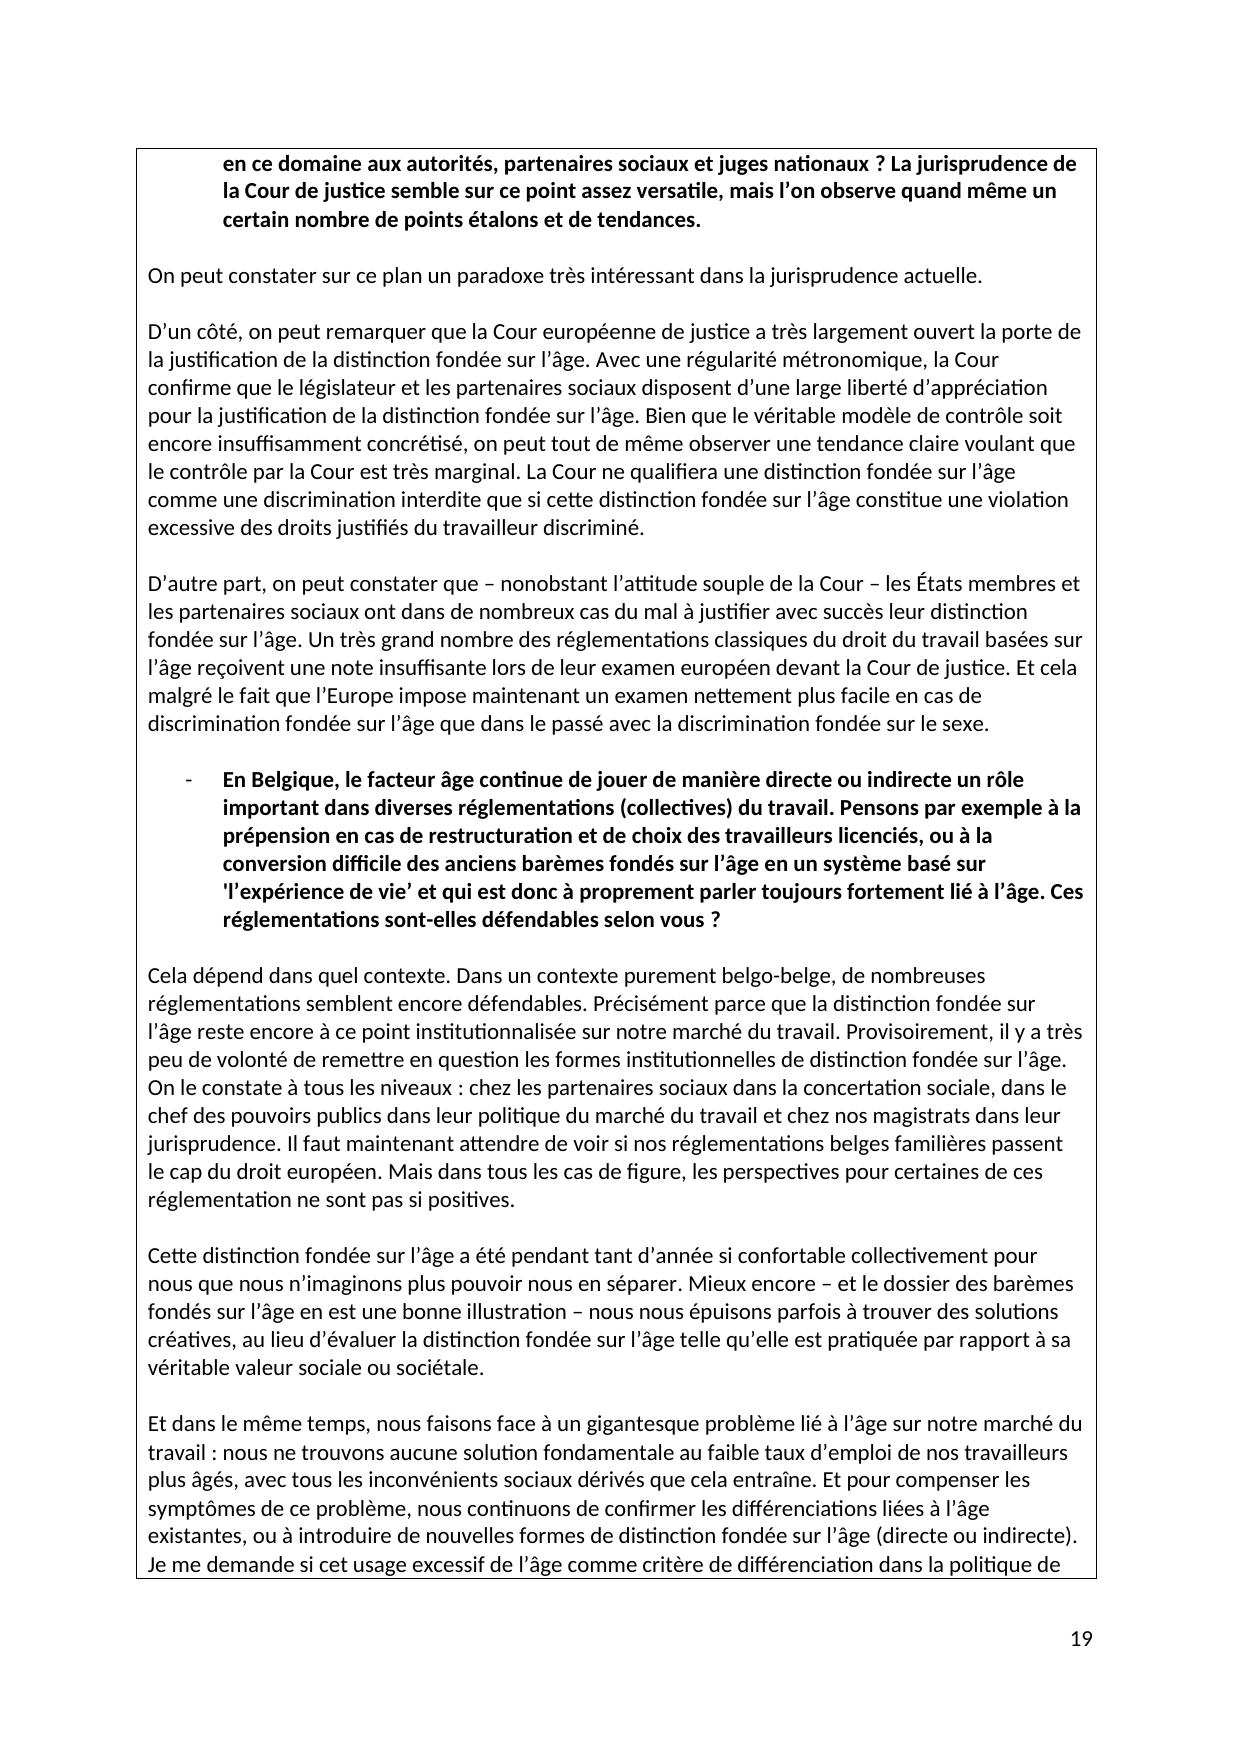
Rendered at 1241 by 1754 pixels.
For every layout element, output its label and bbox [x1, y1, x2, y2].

table_header [137, 149, 1096, 1578]
